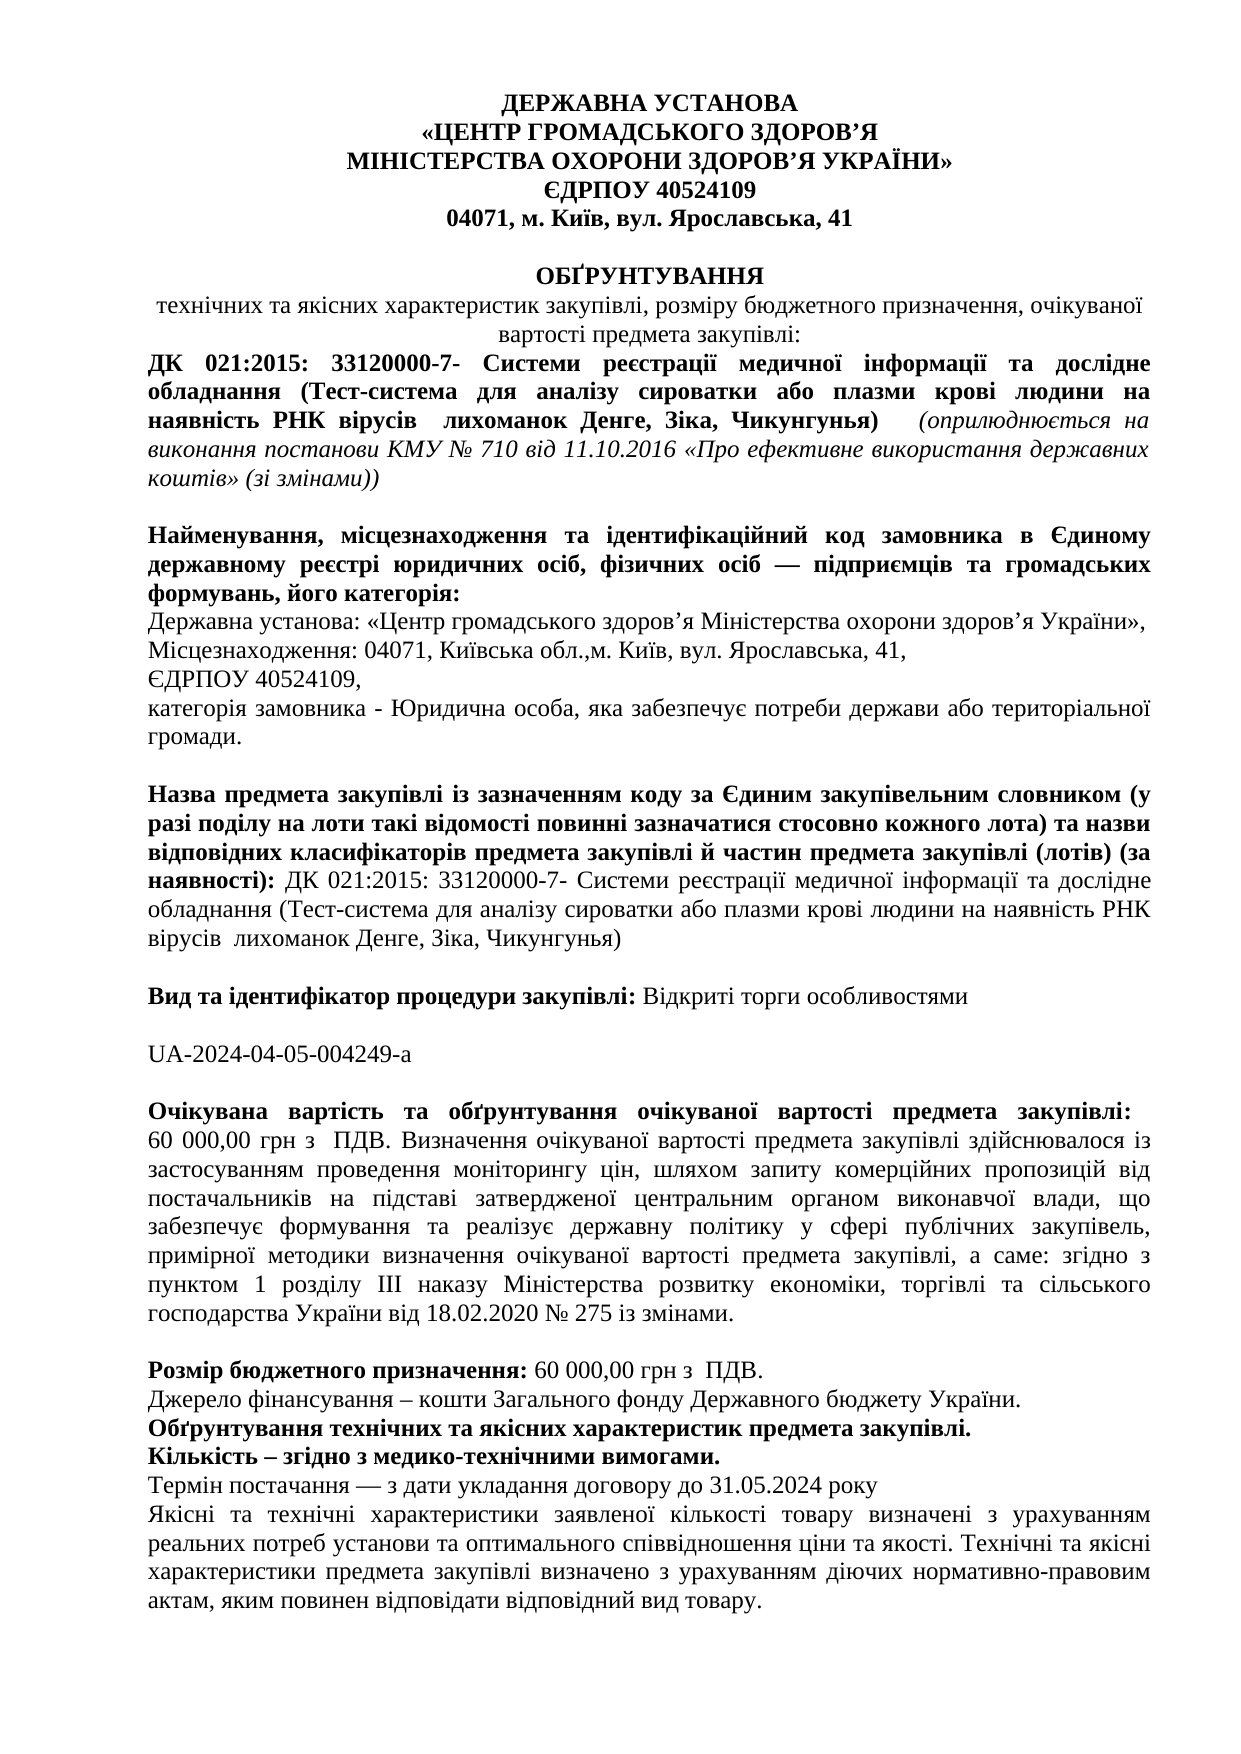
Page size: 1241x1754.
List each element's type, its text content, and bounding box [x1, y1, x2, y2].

text Місцезнаходження: 04071, Київська обл.,м. Київ, вул. Ярославська, 41, [148, 635, 1152, 664]
text Розмір бюджетного призначення: 60 000,00 грн з ПДВ. [148, 1355, 1152, 1384]
text МІНІСТЕРСТВА ОХОРОНИ ЗДОРОВ’Я УКРАЇНИ» [148, 146, 1152, 175]
text ЄДРПОУ 40524109 [148, 175, 1152, 203]
text Джерело фінансування – кошти Загального фонду Державного бюджету України. [148, 1384, 1152, 1413]
text ДК 021:2015: 33120000-7- Системи реєстрації медичної інформації та дослідне обладнання (Тест-система для аналізу сироватки або плазми крові людини на наявність РНК вірусів лихоманок Денге, Зіка, Чикунгунья) (оприлюднюється на виконання постанови КМУ № 710 від 11.10.2016 «Про ефективне використання державних коштів» (зі змінами)) [148, 348, 1152, 491]
text «ЦЕНТР ГРОМАДСЬКОГО ЗДОРОВ’Я [148, 117, 1152, 146]
text UA-2024-04-05-004249-a [148, 1039, 1152, 1068]
text категорія замовника - Юридична особа, яка забезпечує потреби держави або територіальної громади. [148, 693, 1152, 750]
text ЄДРПОУ 40524109, [148, 664, 1152, 693]
text ДЕРЖАВНА УСТАНОВА [148, 88, 1152, 117]
text Вид та ідентифікатор процедури закупівлі: Відкриті торги особливостями [148, 981, 1152, 1010]
text ОБҐРУНТУВАННЯ [148, 261, 1152, 290]
text Найменування, місцезнаходження та ідентифікаційний код замовника в Єдиному державному реєстрі юридичних осіб, фізичних осіб — підприємців та громадських формувань, його категорія: [148, 520, 1152, 606]
text Очікувана вартість та обґрунтування очікуваної вартості предмета закупівлі: 60 000,00 грн з ПДВ. Визначення очікуваної вартості предмета закупівлі здійснювалося із застосуванням проведення моніторингу цін, шляхом запиту комерційних пропозицій від постачальників на підставі затвердженої центральним органом виконавчої влади, що забезпечує формування та реалізує державну політику у сфері публічних закупівель, примірної методики визначення очікуваної вартості предмета закупівлі, а саме: згідно з пунктом 1 розділу ІІІ наказу Міністерства розвитку економіки, торгівлі та сільського господарства України від 18.02.2020 № 275 із змінами. [148, 1096, 1152, 1326]
text Якісні та технічні характеристики заявленої кількості товару визначені з урахуванням реальних потреб установи та оптимального співвідношення ціни та якості. Технічні та якісні характеристики предмета закупівлі визначено з урахуванням діючих нормативно-правовим актам, яким повинен відповідати відповідний вид товару. [148, 1499, 1152, 1614]
text Обґрунтування технічних та якісних характеристик предмета закупівлі. [148, 1413, 1152, 1441]
text технічних та якісних характеристик закупівлі, розміру бюджетного призначення, очікуваної вартості предмета закупівлі: [148, 290, 1152, 348]
text Кількість – згідно з медико-технічними вимогами. [148, 1441, 1152, 1470]
text 04071, м. Київ, вул. Ярославська, 41 [148, 203, 1152, 232]
text Назва предмета закупівлі із зазначенням коду за Єдиним закупівельним словником (у разі поділу на лоти такі відомості повинні зазначатися стосовно кожного лота) та назви відповідних класифікаторів предмета закупівлі й частин предмета закупівлі (лотів) (за наявності): ДК 021:2015: 33120000-7- Системи реєстрації медичної інформації та дослідне обладнання (Тест-система для аналізу сироватки або плазми крові людини на наявність РНК вірусів лихоманок Денге, Зіка, Чикунгунья) [148, 779, 1152, 952]
text Термін постачання — з дати укладання договору до 31.05.2024 року [148, 1470, 1152, 1499]
text Державна установа: «Центр громадського здоров’я Міністерства охорони здоров’я України», [148, 606, 1152, 635]
